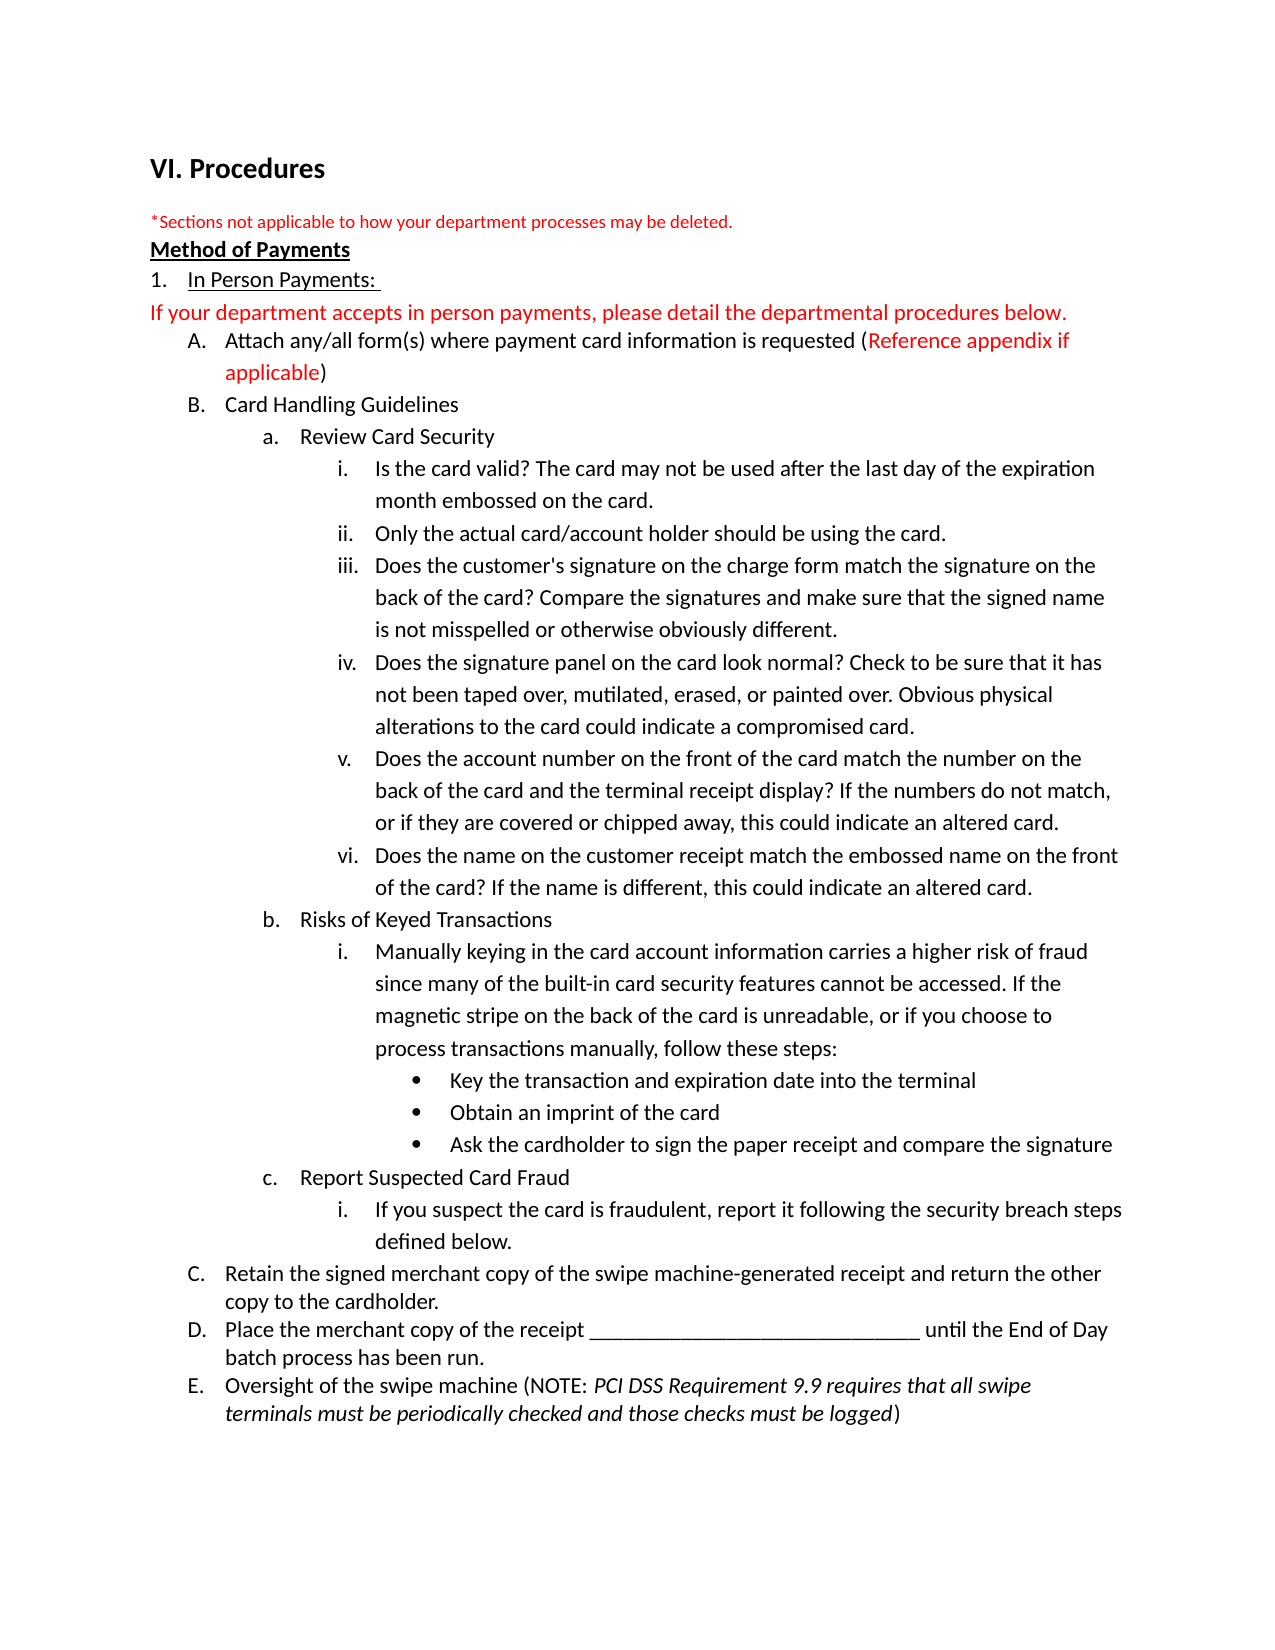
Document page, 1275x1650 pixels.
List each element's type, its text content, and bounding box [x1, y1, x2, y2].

list Is the card valid? The card may not be used after the last day of the expiration month embossed on the card. [337, 454, 1125, 515]
list Manually keying in the card account information carries a higher risk of fraud since many of the built-in card security features cannot be accessed. If the magnetic stripe on the back of the card is unreadable, or if you choose to process transactions manually, follow these steps: [337, 937, 1125, 1062]
list Place the merchant copy of the receipt _____________________________ until the End of Day batch process has been run. [187, 1315, 1125, 1371]
list Key the transaction and expiration date into the terminal [412, 1066, 1125, 1094]
text If your department accepts in person payments, please detail the departmental procedures below. [150, 298, 1125, 326]
list Does the signature panel on the card look normal? Check to be sure that it has not been taped over, mutilated, erased, or painted over. Obvious physical alterations to the card could indicate a compromised card. [337, 648, 1125, 740]
list Ask the cardholder to sign the paper receipt and compare the signature [412, 1130, 1125, 1158]
list If you suspect the card is fraudulent, report it following the security breach steps defined below. [337, 1195, 1125, 1255]
text Method of Payments [150, 235, 1125, 263]
list Retain the signed merchant copy of the swipe machine-generated receipt and return the other copy to the cardholder. [187, 1259, 1125, 1315]
list Attach any/all form(s) where payment card information is requested (Reference appendix if applicable) [187, 326, 1125, 386]
list Risks of Keyed Transactions [262, 905, 1125, 933]
list In Person Payments: [150, 266, 1125, 293]
text *Sections not applicable to how your department processes may be deleted. [150, 211, 1125, 233]
list Does the customer's signature on the charge form match the signature on the back of the card? Compare the signatures and make sure that the signed name is not misspelled or otherwise obviously different. [337, 551, 1125, 643]
list Does the name on the customer receipt match the embossed name on the front of the card? If the name is different, this could indicate an altered card. [337, 841, 1125, 901]
list Does the account number on the front of the card match the number on the back of the card and the terminal receipt display? If the numbers do not match, or if they are covered or chipped away, this could indicate an altered card. [337, 744, 1125, 837]
list Oversight of the swipe machine (NOTE: PCI DSS Requirement 9.9 requires that all swipe terminals must be periodically checked and those checks must be logged) [187, 1371, 1125, 1427]
list Card Handling Guidelines [187, 390, 1125, 418]
list Review Card Security [262, 422, 1125, 450]
list Obtain an imprint of the card [412, 1098, 1125, 1126]
subtitle VI. Procedures [150, 150, 1125, 186]
list Only the actual card/account holder should be using the card. [337, 519, 1125, 547]
list Report Suspected Card Fraud [262, 1163, 1125, 1191]
